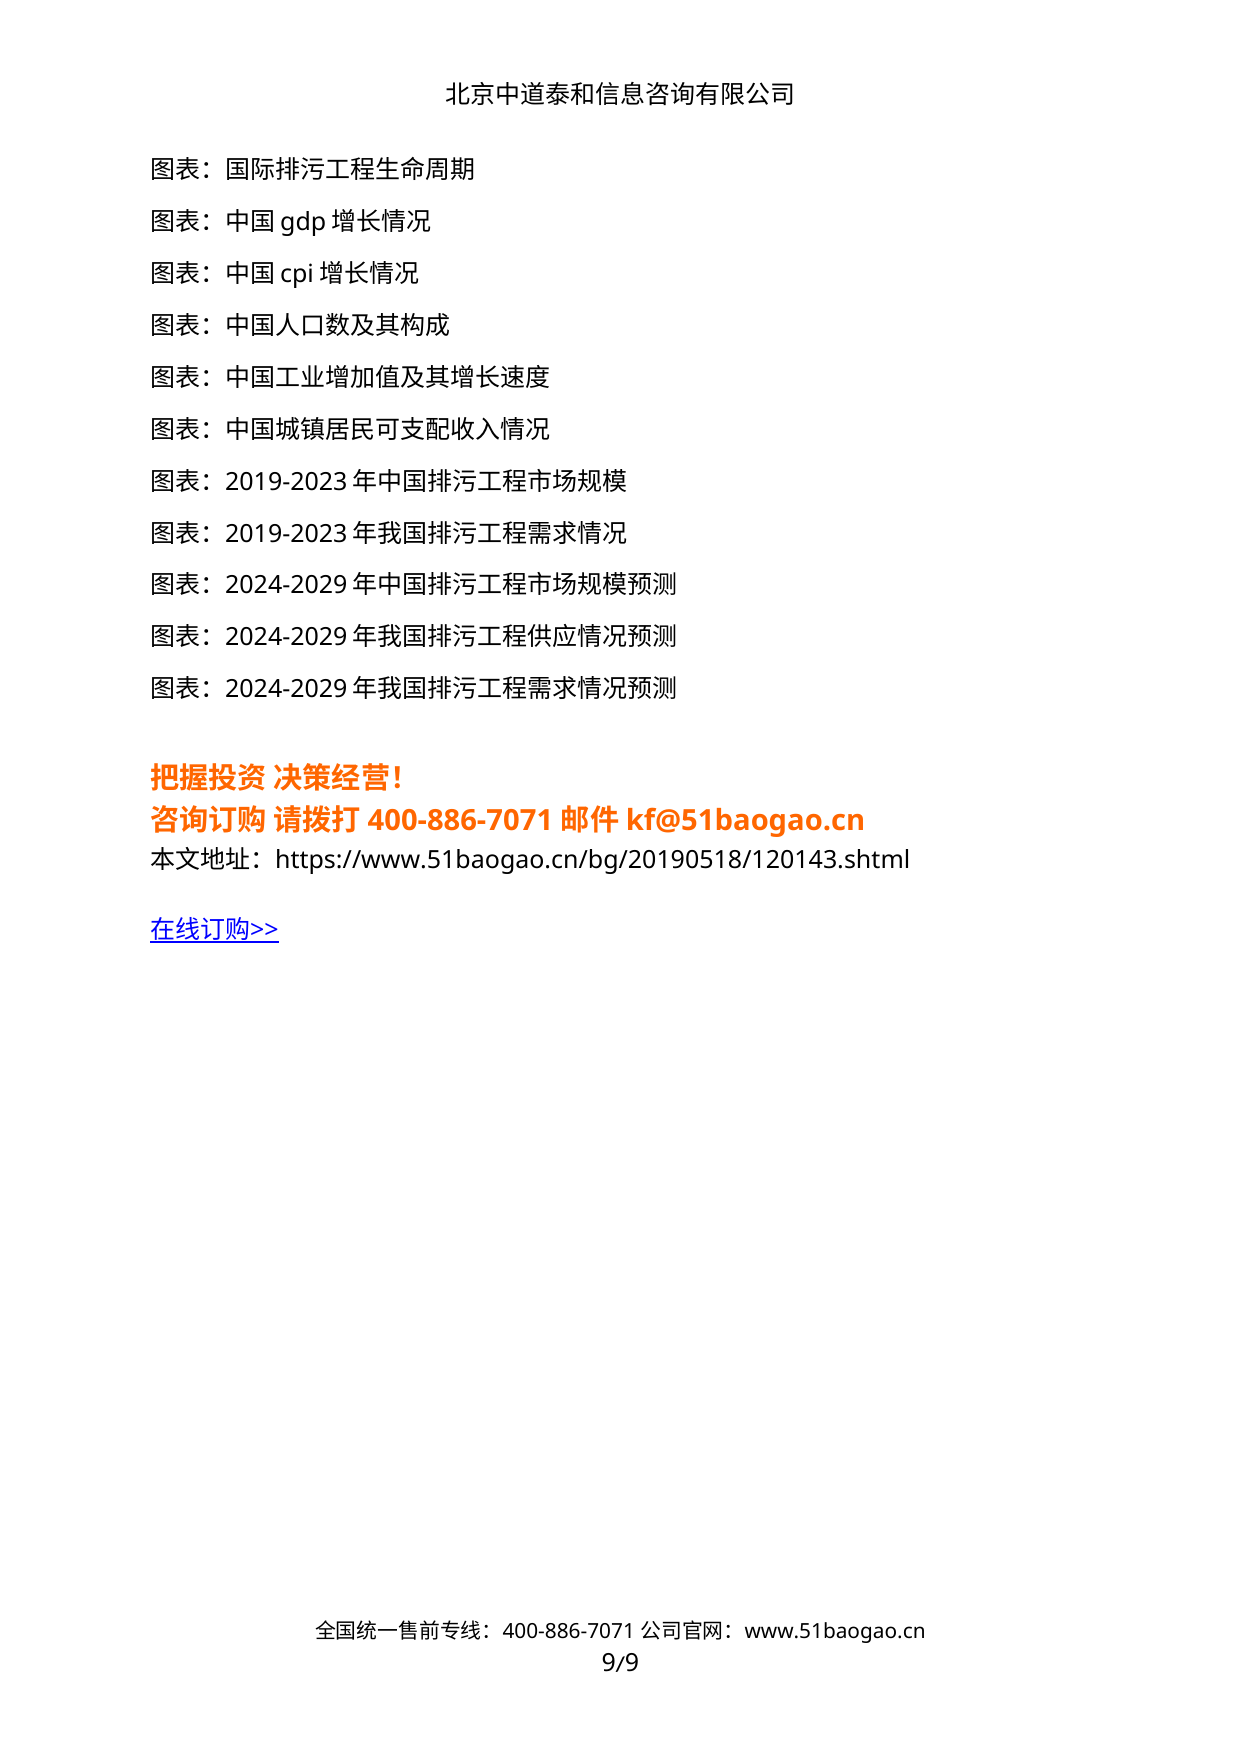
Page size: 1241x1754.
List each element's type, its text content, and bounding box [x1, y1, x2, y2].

text 把握投资 决策经营！咨询订购 请拨打 400-886-7071 邮件 kf@51baogao.cn本文地址：https://www.51baogao.cn/bg/20190518/120143.shtml [150, 721, 1090, 876]
text 图表：中国人口数及其构成 [150, 306, 1090, 342]
text 图表：中国gdp增长情况 [150, 202, 1090, 238]
text 在线订购>> [150, 876, 1090, 946]
text 图表：2024-2029年中国排污工程市场规模预测 [150, 565, 1090, 601]
text 图表：国际排污工程生命周期 [150, 150, 1090, 186]
text 图表：2024-2029年我国排污工程供应情况预测 [150, 617, 1090, 653]
text 图表：2024-2029年我国排污工程需求情况预测 [150, 669, 1090, 705]
text 图表：2019-2023年我国排污工程需求情况 [150, 513, 1090, 549]
text 图表：中国cpi增长情况 [150, 254, 1090, 290]
text 图表：中国城镇居民可支配收入情况 [150, 409, 1090, 446]
text 图表：中国工业增加值及其增长速度 [150, 357, 1090, 394]
text 图表：2019-2023年中国排污工程市场规模 [150, 461, 1090, 497]
